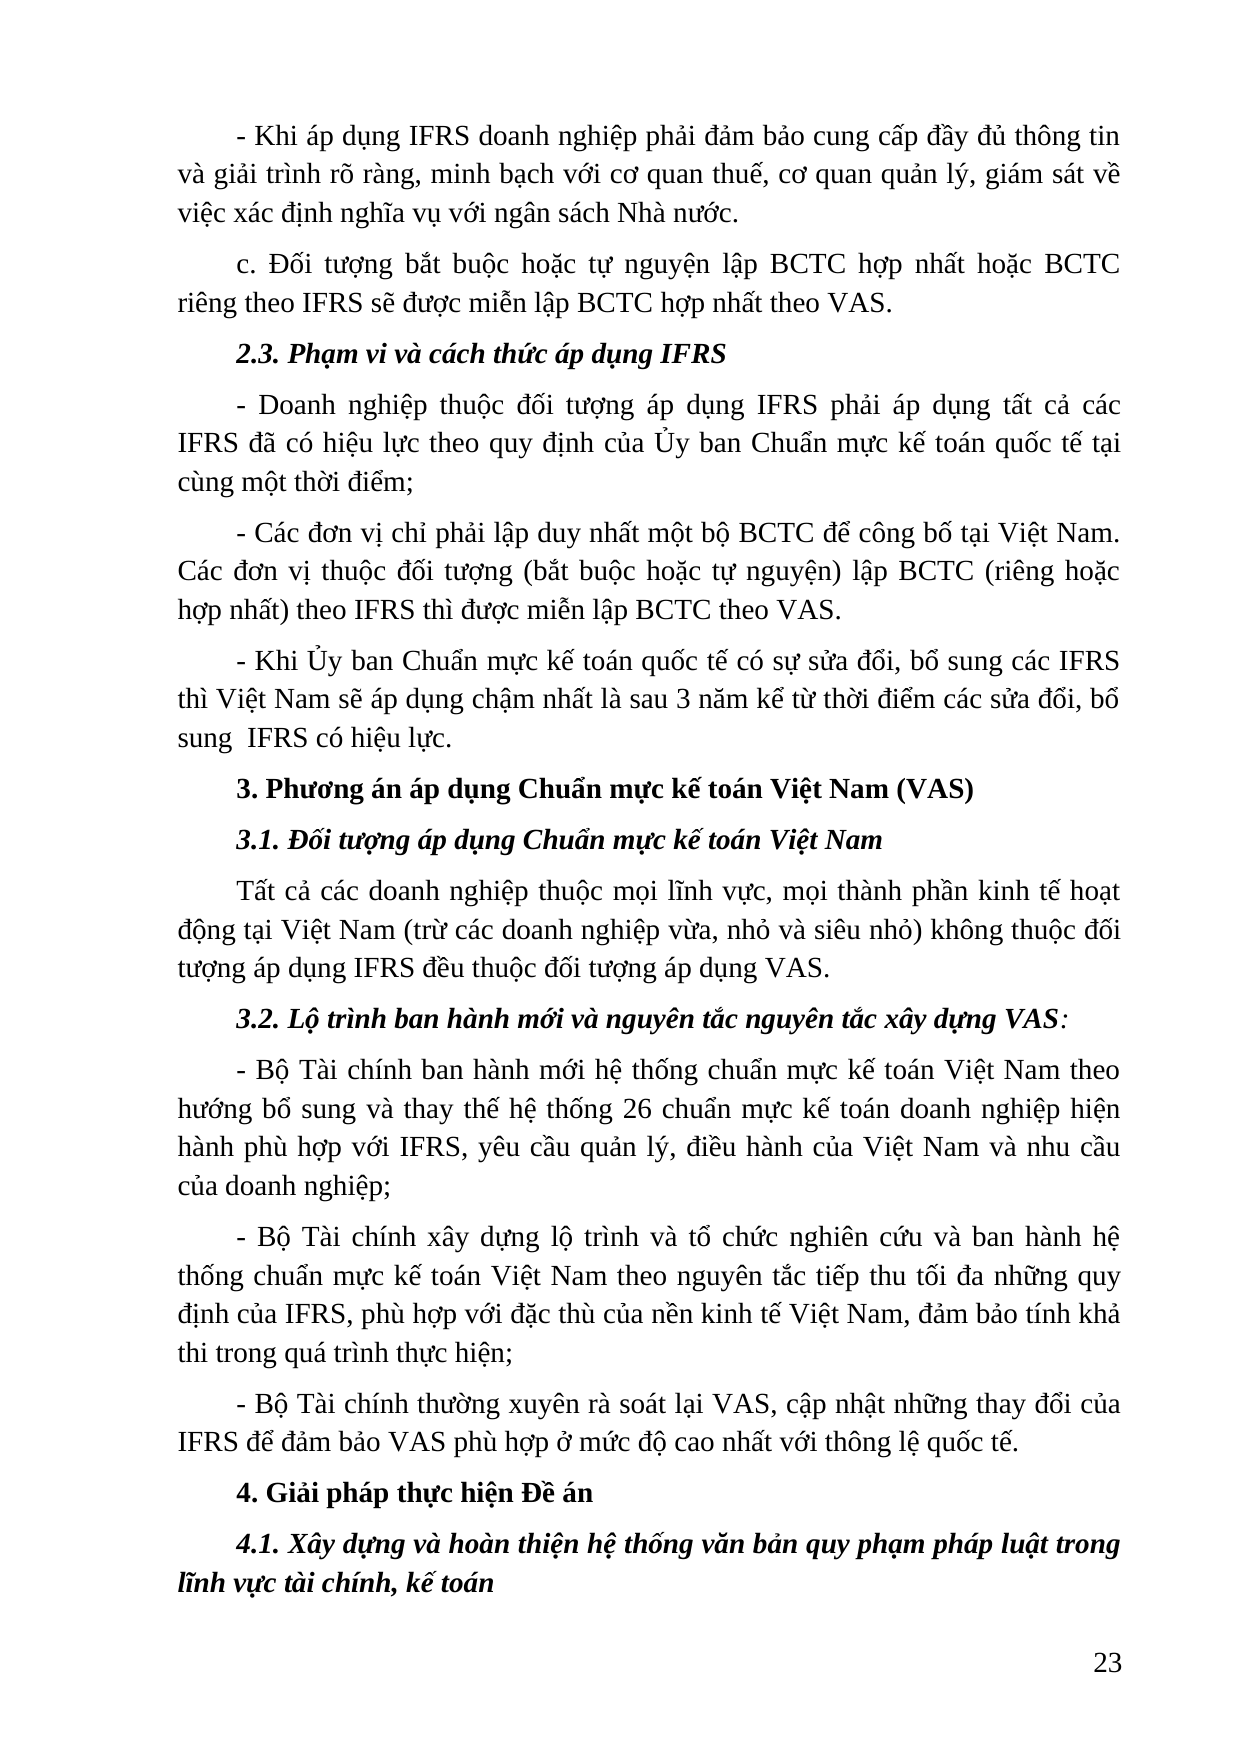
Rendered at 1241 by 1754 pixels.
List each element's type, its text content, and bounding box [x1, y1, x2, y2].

subtitle 2.3. Phạm vi và cách thức áp dụng IFRS [177, 336, 1122, 369]
text 4.1. Xây dựng và hoàn thiện hệ thống văn bản quy phạm pháp luật trong lĩnh vực tài chính, kế toán [177, 1526, 1122, 1598]
text - Khi Ủy ban Chuẩn mực kế toán quốc tế có sự sửa đổi, bổ sung các IFRS thì Việt Nam sẽ áp dụng chậm nhất là sau 3 năm kể từ thời điểm các sửa đổi, bổ sung IFRS có hiệu lực. [177, 643, 1122, 754]
text - Khi áp dụng IFRS doanh nghiệp phải đảm bảo cung cấp đầy đủ thông tin và giải trình rõ ràng, minh bạch với cơ quan thuế, cơ quan quản lý, giám sát về việc xác định nghĩa vụ với ngân sách Nhà nước. [177, 118, 1122, 229]
subtitle 3.2. Lộ trình ban hành mới và nguyên tắc nguyên tắc xây dựng VAS: [177, 1001, 1122, 1035]
text - Doanh nghiệp thuộc đối tượng áp dụng IFRS phải áp dụng tất cả các IFRS đã có hiệu lực theo quy định của Ủy ban Chuẩn mực kế toán quốc tế tại cùng một thời điểm; [177, 387, 1122, 497]
subtitle 3. Phương án áp dụng Chuẩn mực kế toán Việt Nam (VAS) [177, 771, 1122, 805]
text - Bộ Tài chính ban hành mới hệ thống chuẩn mực kế toán Việt Nam theo hướng bổ sung và thay thế hệ thống 26 chuẩn mực kế toán doanh nghiệp hiện hành phù hợp với IFRS, yêu cầu quản lý, điều hành của Việt Nam và nhu cầu của doanh nghiệp; [177, 1052, 1122, 1202]
text - Bộ Tài chính thường xuyên rà soát lại VAS, cập nhật những thay đổi của IFRS để đảm bảo VAS phù hợp ở mức độ cao nhất với thông lệ quốc tế. [177, 1386, 1122, 1458]
subtitle 3.1. Đối tượng áp dụng Chuẩn mực kế toán Việt Nam [177, 822, 1122, 856]
text c. Đối tượng bắt buộc hoặc tự nguyện lập BCTC hợp nhất hoặc BCTC riêng theo IFRS sẽ được miễn lập BCTC hợp nhất theo VAS. [177, 246, 1122, 318]
text - Bộ Tài chính xây dựng lộ trình và tổ chức nghiên cứu và ban hành hệ thống chuẩn mực kế toán Việt Nam theo nguyên tắc tiếp thu tối đa những quy định của IFRS, phù hợp với đặc thù của nền kinh tế Việt Nam, đảm bảo tính khả thi trong quá trình thực hiện; [177, 1219, 1122, 1368]
text - Các đơn vị chỉ phải lập duy nhất một bộ BCTC để công bố tại Việt Nam. Các đơn vị thuộc đối tượng (bắt buộc hoặc tự nguyện) lập BCTC (riêng hoặc hợp nhất) theo IFRS thì được miễn lập BCTC theo VAS. [177, 515, 1122, 626]
text 4. Giải pháp thực hiện Đề án [177, 1475, 1122, 1509]
text Tất cả các doanh nghiệp thuộc mọi lĩnh vực, mọi thành phần kinh tế hoạt động tại Việt Nam (trừ các doanh nghiệp vừa, nhỏ và siêu nhỏ) không thuộc đối tượng áp dụng IFRS đều thuộc đối tượng áp dụng VAS. [177, 873, 1122, 984]
